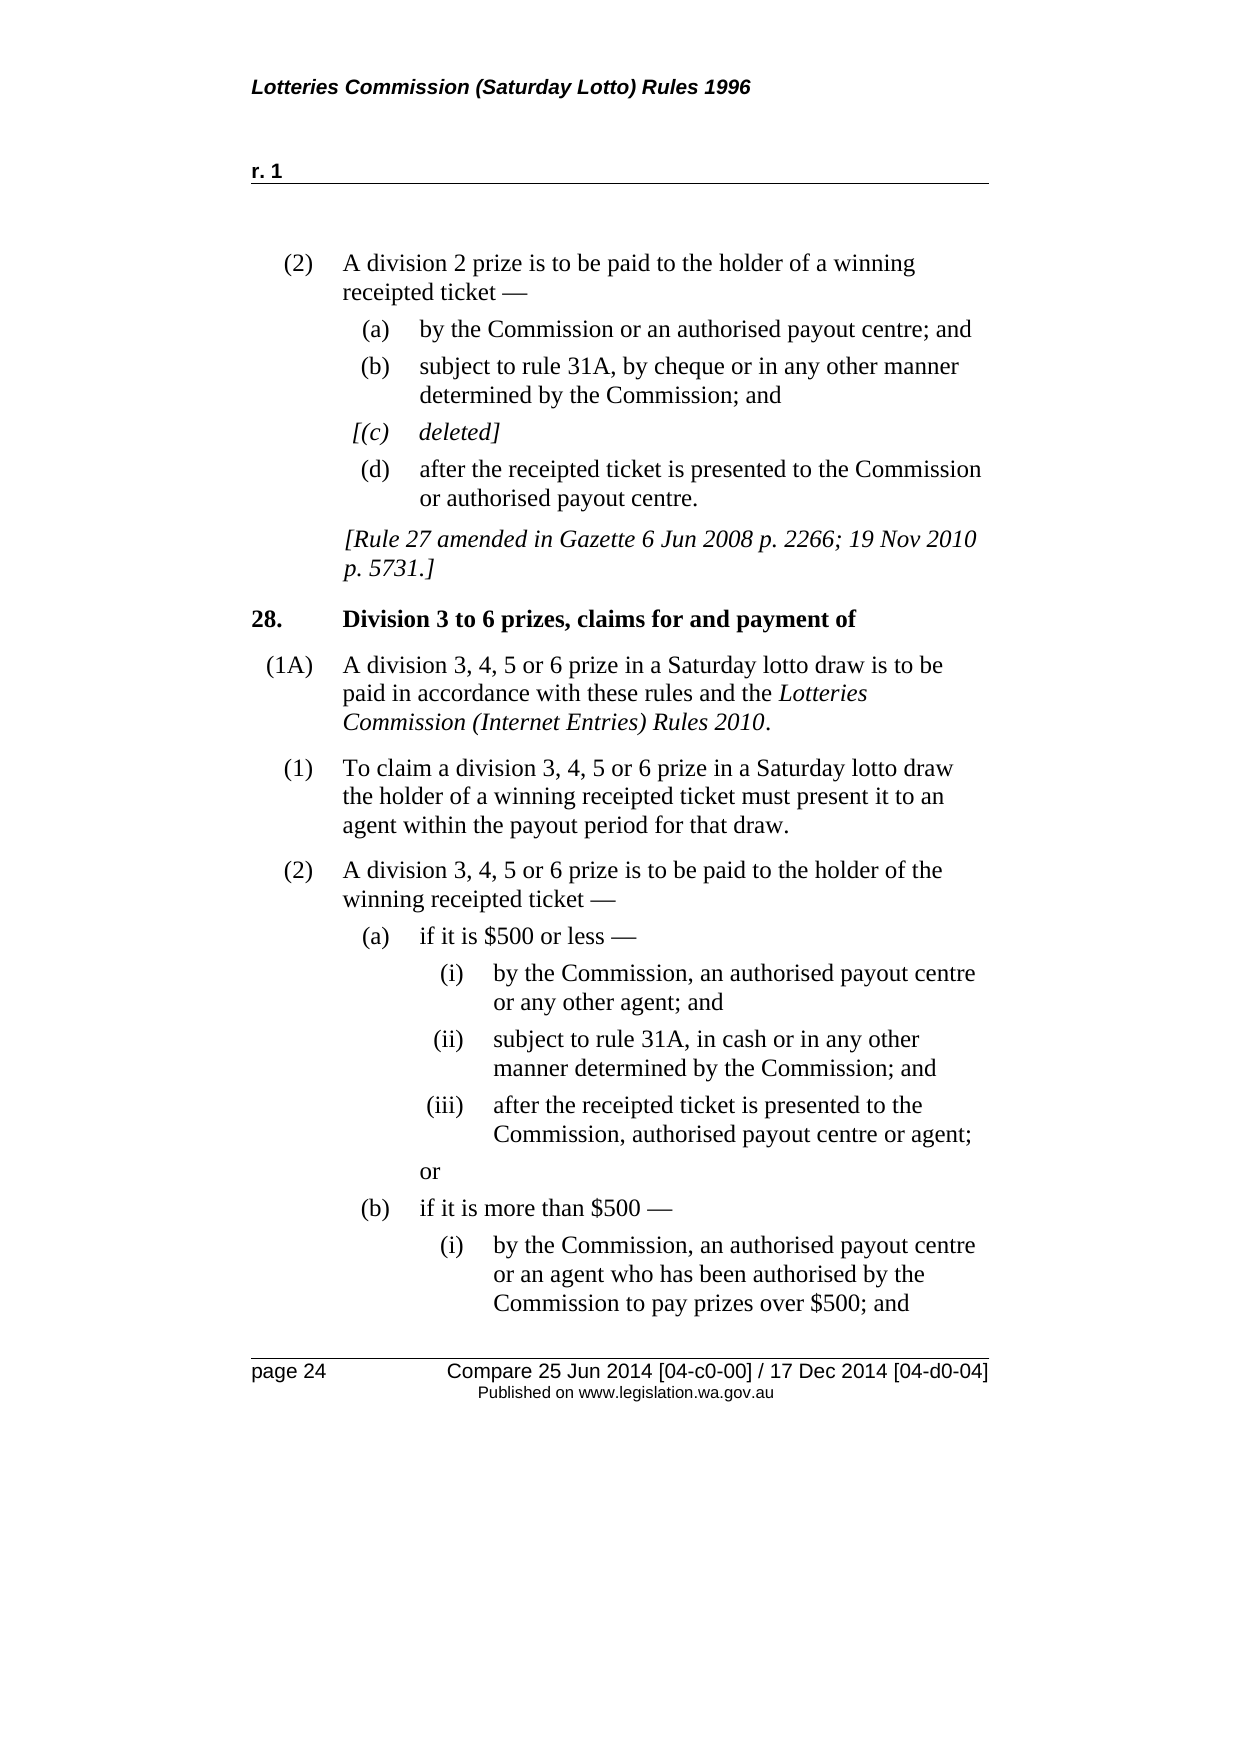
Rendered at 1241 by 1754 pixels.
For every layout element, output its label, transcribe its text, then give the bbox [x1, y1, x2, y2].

text (d) after the receipted ticket is presented to the Commission or authorised payout centre. [251, 454, 989, 511]
text [Rule 27 amended in Gazette 6 Jun 2008 p. 2266; 19 Nov 2010 p. 5731.] [251, 524, 989, 581]
text (a) if it is $500 or less — [251, 921, 989, 950]
text (2) A division 3, 4, 5 or 6 prize is to be paid to the holder of the winning receipted ticket — [251, 856, 989, 913]
text (1) To claim a division 3, 4, 5 or 6 prize in a Saturday lotto draw the holder of a winning receipted ticket must present it to an agent within the payout period for that draw. [251, 753, 989, 839]
text (i) by the Commission, an authorised payout centre or any other agent; and [251, 958, 989, 1016]
text (1A) A division 3, 4, 5 or 6 prize in a Saturday lotto draw is to be paid in accordance with these rules and the Lotteries Commission (Internet Entries) Rules 2010. [251, 650, 989, 736]
text (2) A division 2 prize is to be paid to the holder of a winning receipted ticket — [251, 248, 989, 306]
text (ii) subject to rule 31A, in cash or in any other manner determined by the Commission; and [251, 1024, 989, 1082]
text [(c) deleted] [251, 417, 989, 446]
text (iii) after the receipted ticket is presented to the Commission, authorised payout centre or agent; [251, 1090, 989, 1148]
text (b) if it is more than $500 — [251, 1193, 989, 1222]
text (i) by the Commission, an authorised payout centre or an agent who has been authorised by the Commission to pay prizes over $500; and [251, 1230, 989, 1316]
text (b) subject to rule 31A, by cheque or in any other manner determined by the Commission; and [251, 351, 989, 408]
subtitle 28. Division 3 to 6 prizes, claims for and payment of [251, 604, 989, 633]
text (a) by the Commission or an authorised payout centre; and [251, 314, 989, 343]
text or [251, 1156, 989, 1185]
